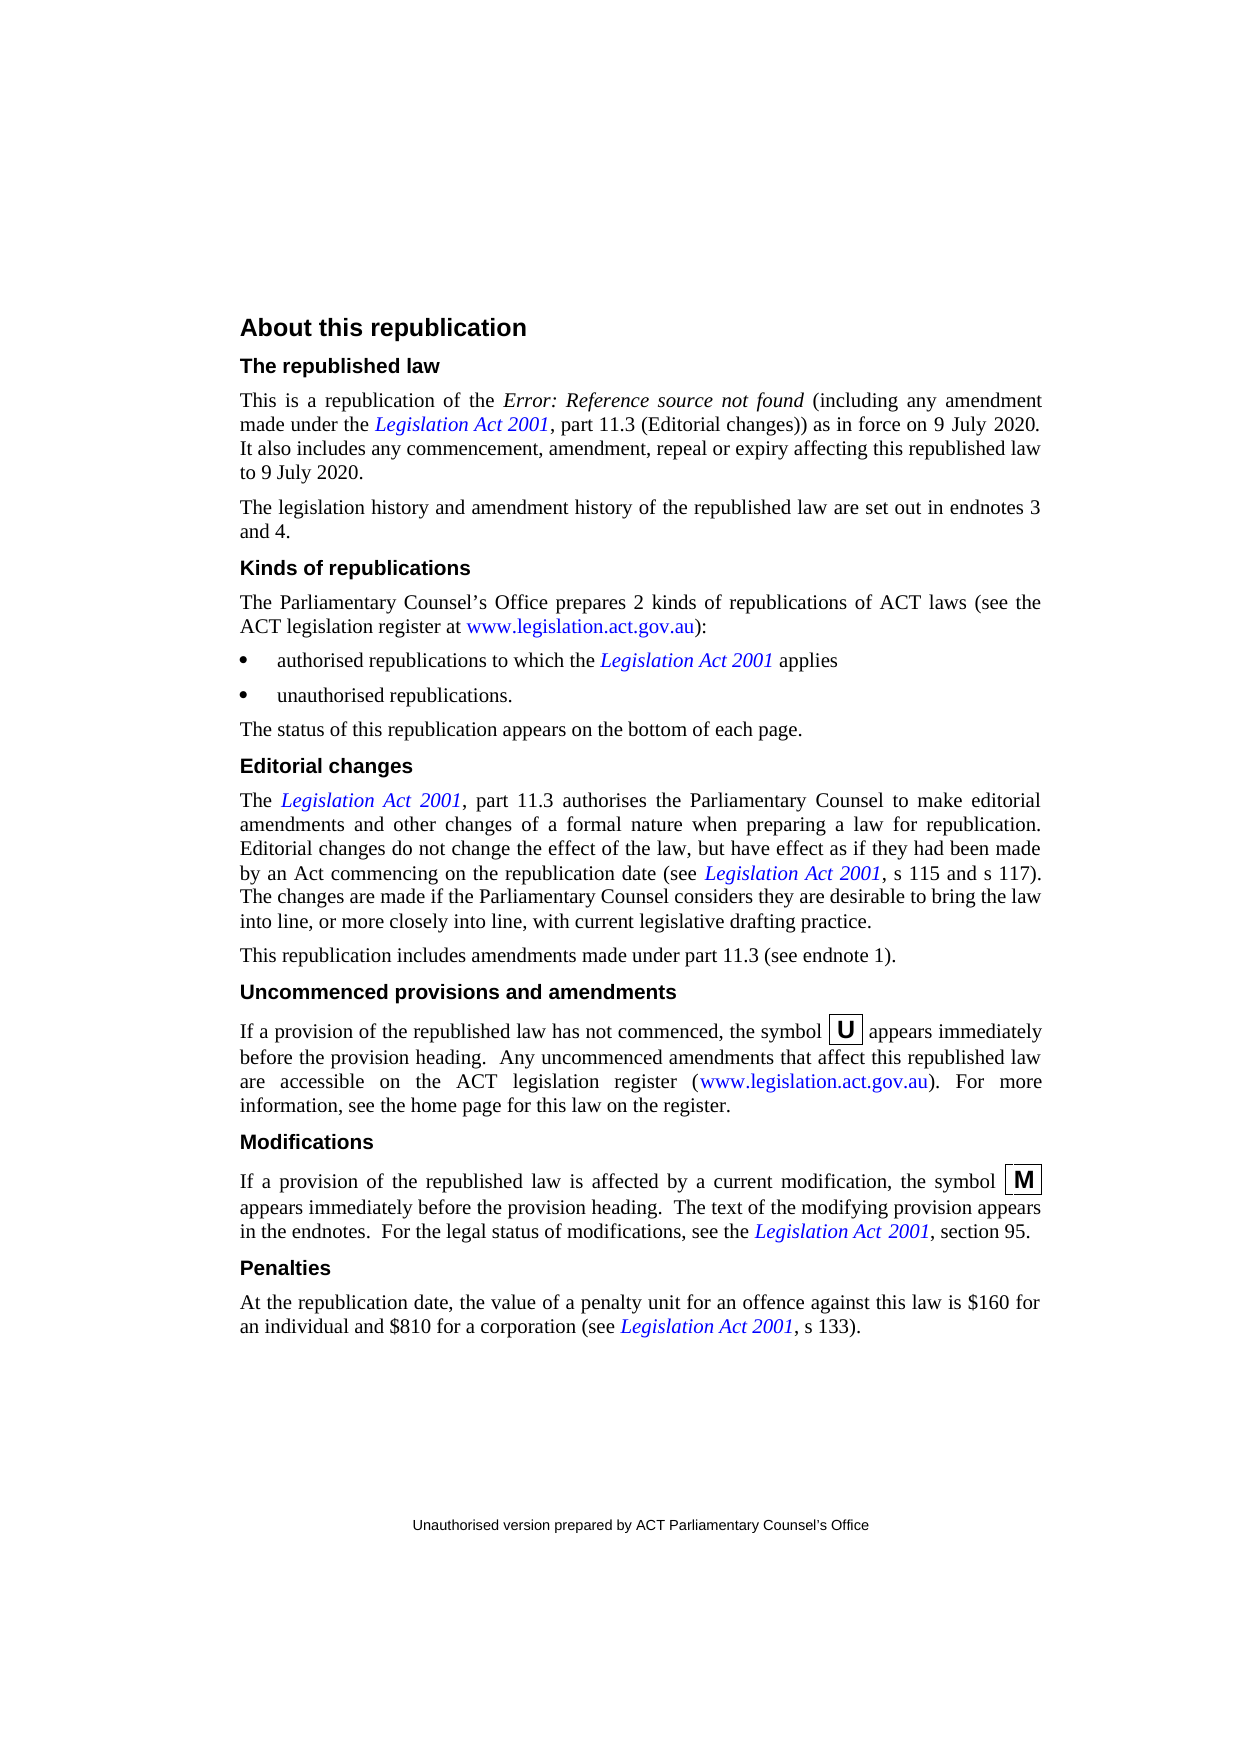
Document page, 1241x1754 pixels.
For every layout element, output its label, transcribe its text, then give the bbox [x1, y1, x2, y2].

text Modifications [239, 1129, 1042, 1153]
text Penalties [239, 1255, 1042, 1279]
text At the republication date, the value of a penalty unit for an offence against this law is $160 for an individual and $810 for a corporation (see Legislation Act 2001, s 133). [239, 1290, 1042, 1338]
text If a provision of the republished law is affected by a current modification, the symbol M appears immediately before the provision heading. The text of the modifying provision appears in the endnotes. For the legal status of modifications, see the Legislation Act 2001, section 95. [239, 1164, 1042, 1243]
text This republication includes amendments made under part 11.3 (see endnote 1). [239, 943, 1042, 967]
text authorised republications to which the Legislation Act 2001 applies [239, 648, 1042, 672]
text The republished law [239, 354, 1042, 378]
text The status of this republication appears on the bottom of each page. [239, 717, 1042, 741]
text The legislation history and amendment history of the republished law are set out in endnotes 3 and 4. [239, 495, 1042, 543]
text If a provision of the republished law has not commenced, the symbol U appears immediately before the provision heading. Any uncommenced amendments that affect this republished law are accessible on the ACT legislation register (www.legislation.act.gov.au). For more information, see the home page for this law on the register. [239, 1014, 1042, 1117]
text Uncommenced provisions and amendments [239, 979, 1042, 1003]
text The Parliamentary Counsel’s Office prepares 2 kinds of republications of ACT laws (see the ACT legislation register at www.legislation.act.gov.au): [239, 590, 1042, 638]
text The Legislation Act 2001, part 11.3 authorises the Parliamentary Counsel to make editorial amendments and other changes of a formal nature when preparing a law for republication. Editorial changes do not change the effect of the law, but have effect as if they had been made by an Act commencing on the republication date (see Legislation Act 2001, s 115 and s 117). The changes are made if the Parliamentary Counsel considers they are desirable to bring the law into line, or more closely into line, with current legislative drafting practice. [239, 788, 1042, 933]
text unauthorised republications. [239, 683, 1042, 707]
subtitle About this republication [239, 312, 1042, 341]
text This is a republication of the Supreme Court Act 1933 (including any amendment made under the Legislation Act 2001, part 11.3 (Editorial changes)) as in force on 9 July 2020. It also includes any commencement, amendment, repeal or expiry affecting this republished law to 9 July 2020. [239, 388, 1042, 484]
text Kinds of republications [239, 555, 1042, 579]
text Editorial changes [239, 754, 1042, 778]
